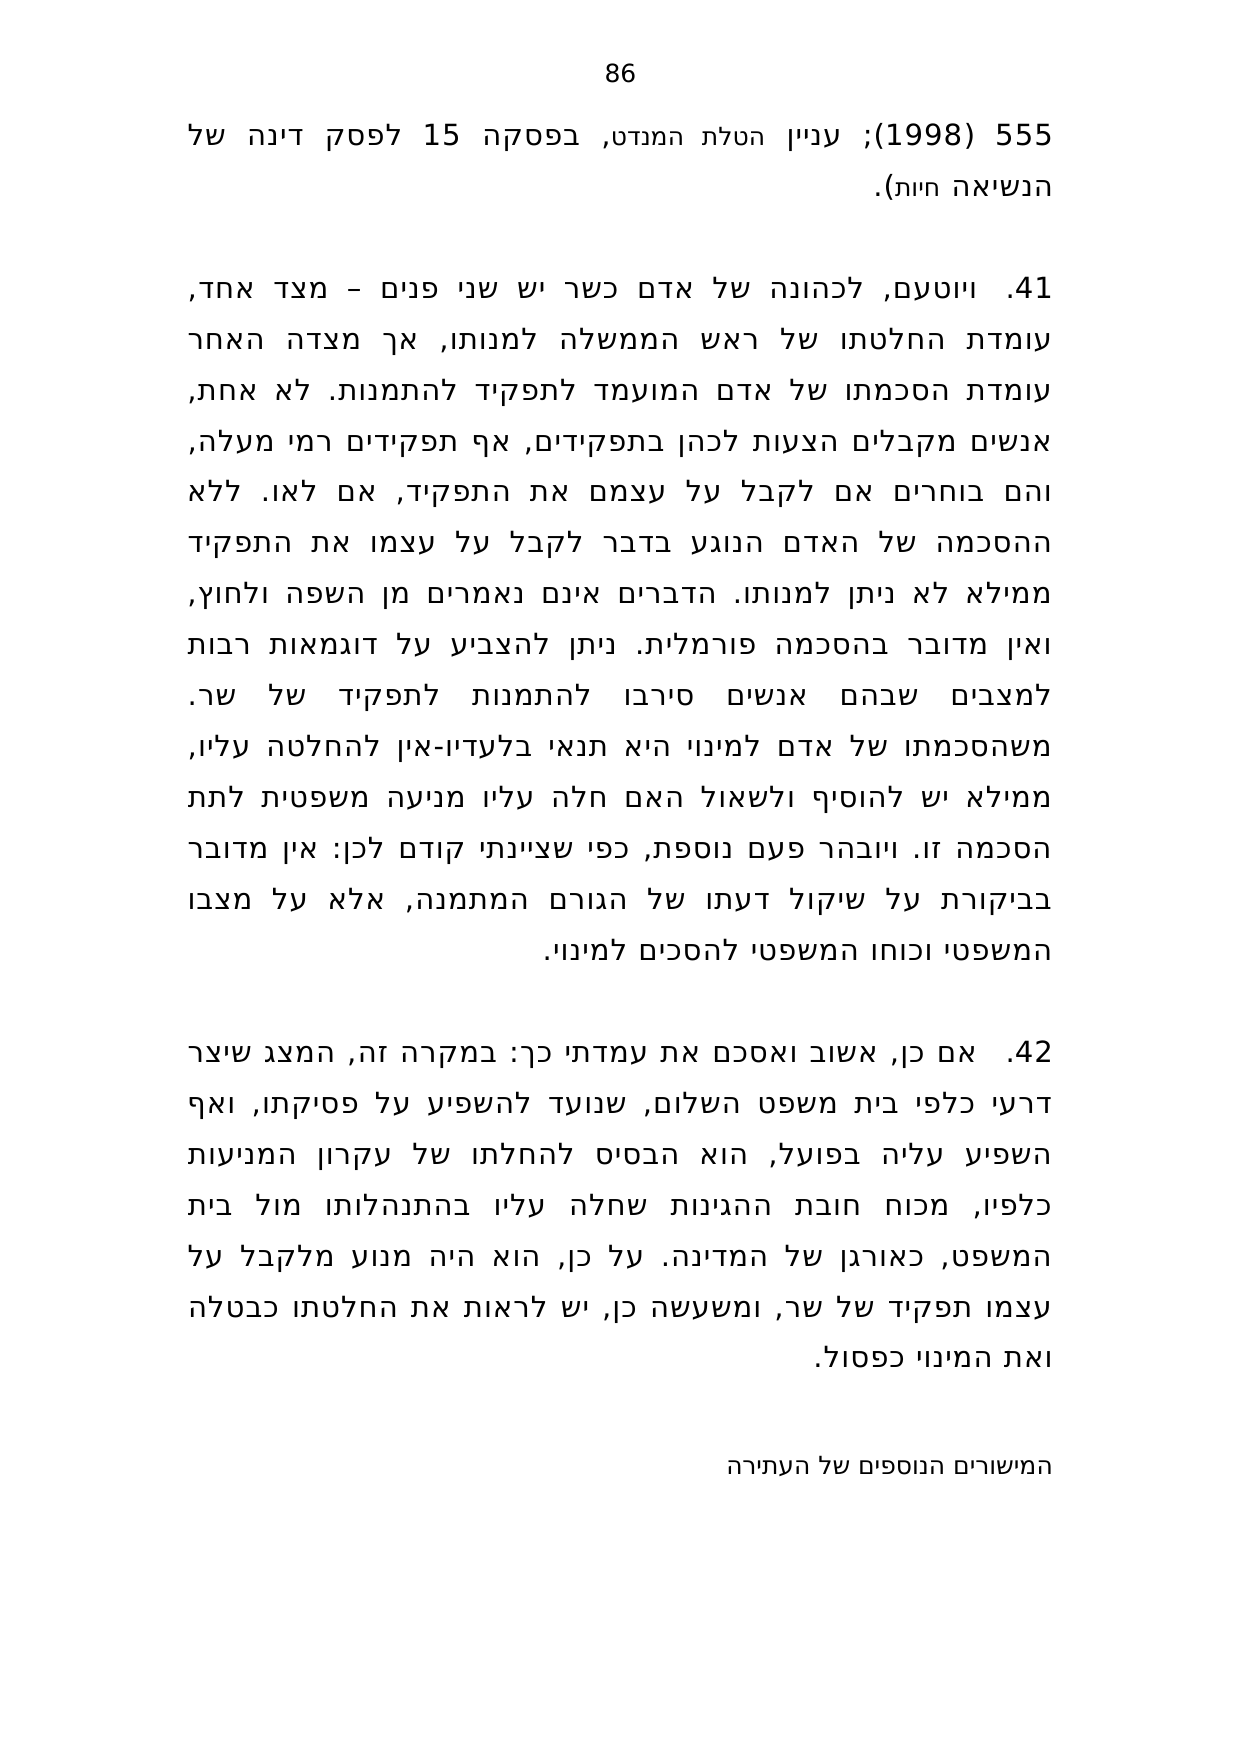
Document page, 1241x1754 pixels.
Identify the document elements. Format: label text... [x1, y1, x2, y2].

list 41. ויוטעם, לכהונה של אדם כשר יש שני פנים – מצד אחד, עומדת החלטתו של ראש הממשלה למנותו, אך מצדה האחר עומדת הסכמתו של אדם המועמד לתפקיד להתמנות. לא אחת, אנשים מקבלים הצעות לכהן בתפקידים, אף תפקידים רמי מעלה, והם בוחרים אם לקבל על עצמם את התפקיד, אם לאו. ללא ההסכמה של האדם הנוגע בדבר לקבל על עצמו את התפקיד ממילא לא ניתן למנותו. הדברים אינם נאמרים מן השפה ולחוץ, ואין מדובר בהסכמה פורמלית. ניתן להצביע על דוגמאות רבות למצבים שבהם אנשים סירבו להתמנות לתפקיד של שר. משהסכמתו של אדם למינוי היא תנאי בלעדיו-אין להחלטה עליו, ממילא יש להוסיף ולשאול האם חלה עליו מניעה משפטית לתת הסכמה זו. ויובהר פעם נוספת, כפי שציינתי קודם לכן: אין מדובר בביקורת על שיקול דעתו של הגורם המתמנה, אלא על מצבו המשפטי וכוחו המשפטי להסכים למינוי. [187, 271, 1053, 967]
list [187, 118, 1053, 203]
list 42. אם כן, אשוב ואסכם את עמדתי כך: במקרה זה, המצג שיצר דרעי כלפי בית משפט השלום, שנועד להשפיע על פסיקתו, ואף השפיע עליה בפועל, הוא הבסיס להחלתו של עקרון המניעות כלפיו, מכוח חובת ההגינות שחלה עליו בהתנהלותו מול בית המשפט, כאורגן של המדינה. על כן, הוא היה מנוע מלקבל על עצמו תפקיד של שר, ומשעשה כן, יש לראות את החלטתו כבטלה ואת המינוי כפסול. [187, 1035, 1053, 1375]
list המישורים הנוספים של העתירה [187, 1451, 1053, 1480]
